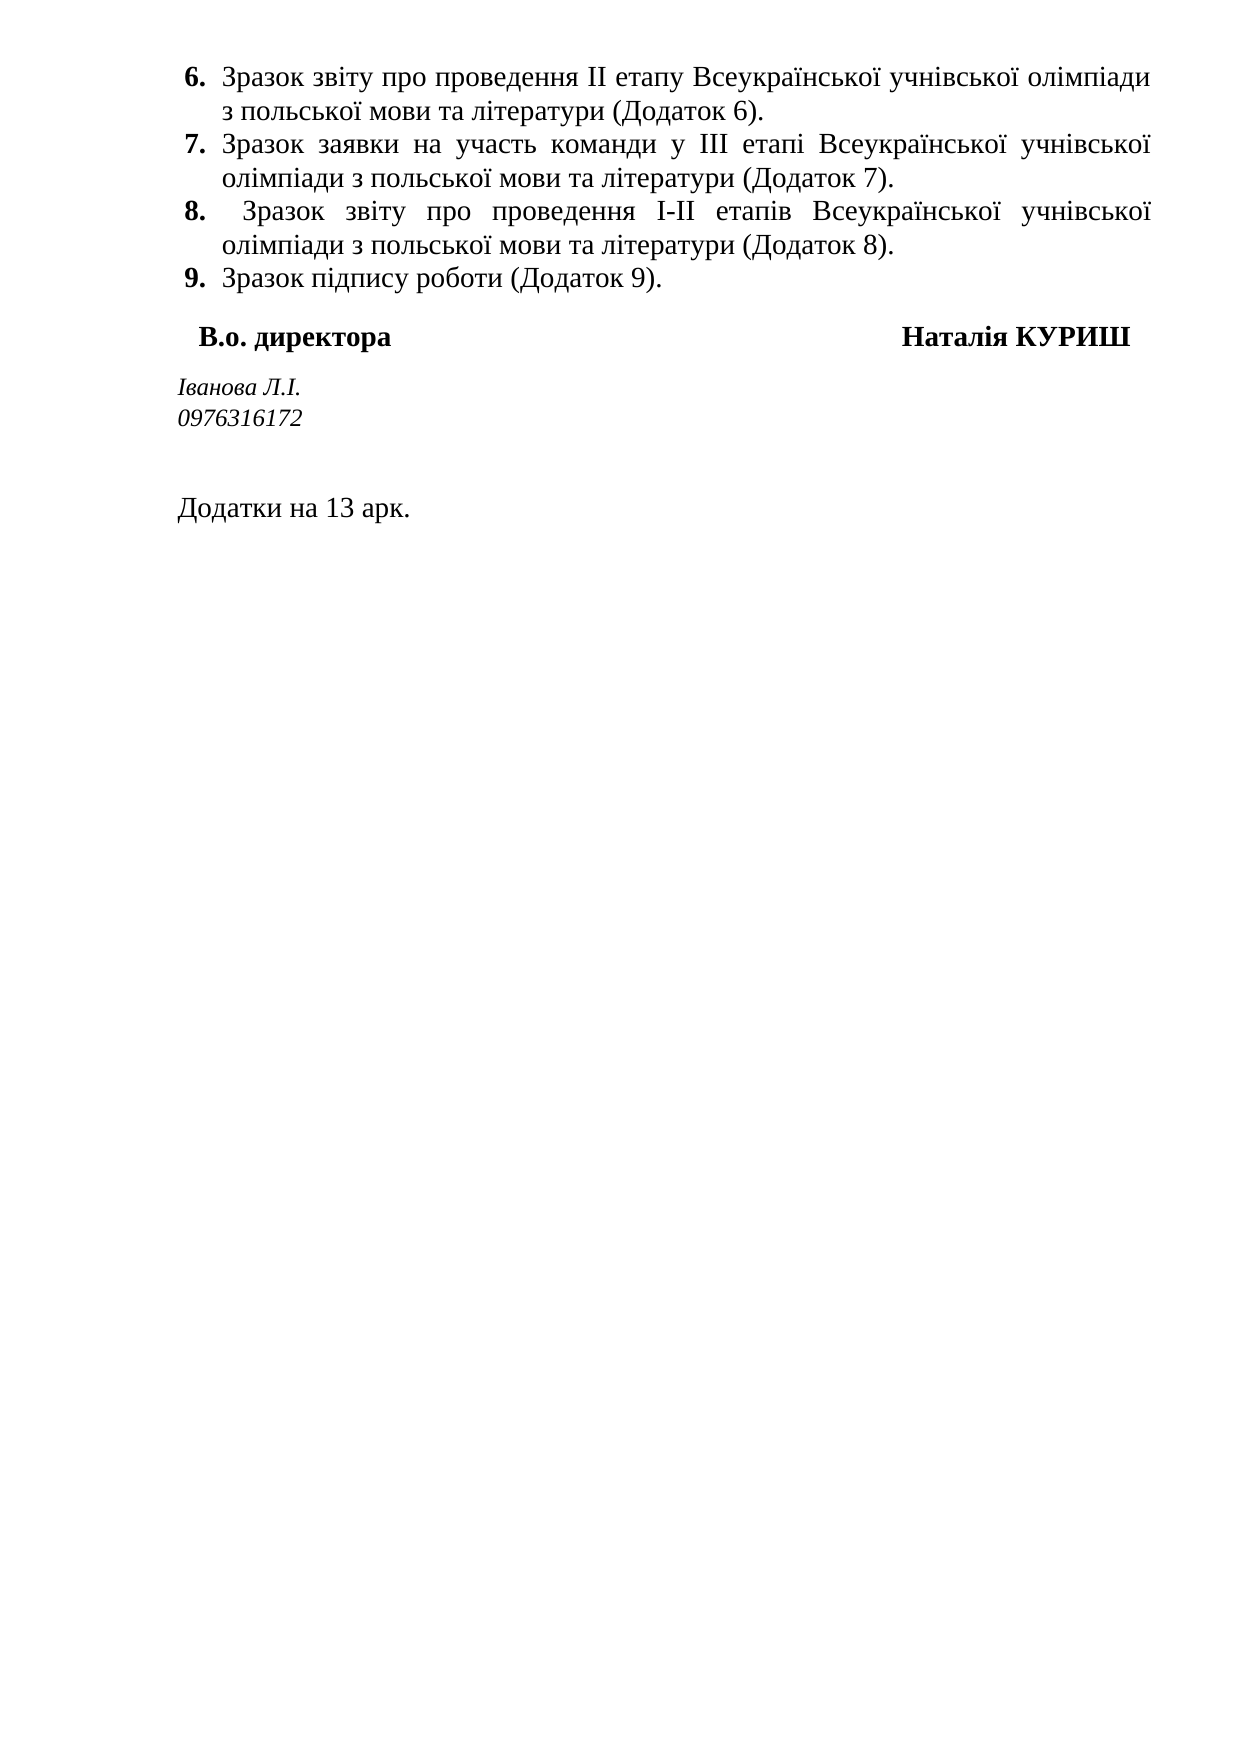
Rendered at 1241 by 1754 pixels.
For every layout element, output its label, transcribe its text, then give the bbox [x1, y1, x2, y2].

list Зразок заявки на участь команди у ІІІ етапі Всеукраїнської учнівської олімпіади з польської мови та літератури (Додаток 7). [184, 126, 1152, 193]
list Зразок підпису роботи (Додаток 9). [184, 260, 1152, 294]
list Зразок звіту про проведення І-ІІ етапів Всеукраїнської учнівської олімпіади з польської мови та літератури (Додаток 8). [184, 193, 1152, 260]
list Зразок звіту про проведення ІІ етапу Всеукраїнської учнівської олімпіади з польської мови та літератури (Додаток 6). [184, 59, 1152, 126]
text 0976316172 [177, 403, 1152, 431]
text Додатки на 13 арк. [177, 496, 1152, 523]
text В.о. директора Наталія КУРИШ [177, 319, 1152, 352]
text Іванова Л.І. [177, 372, 1152, 400]
